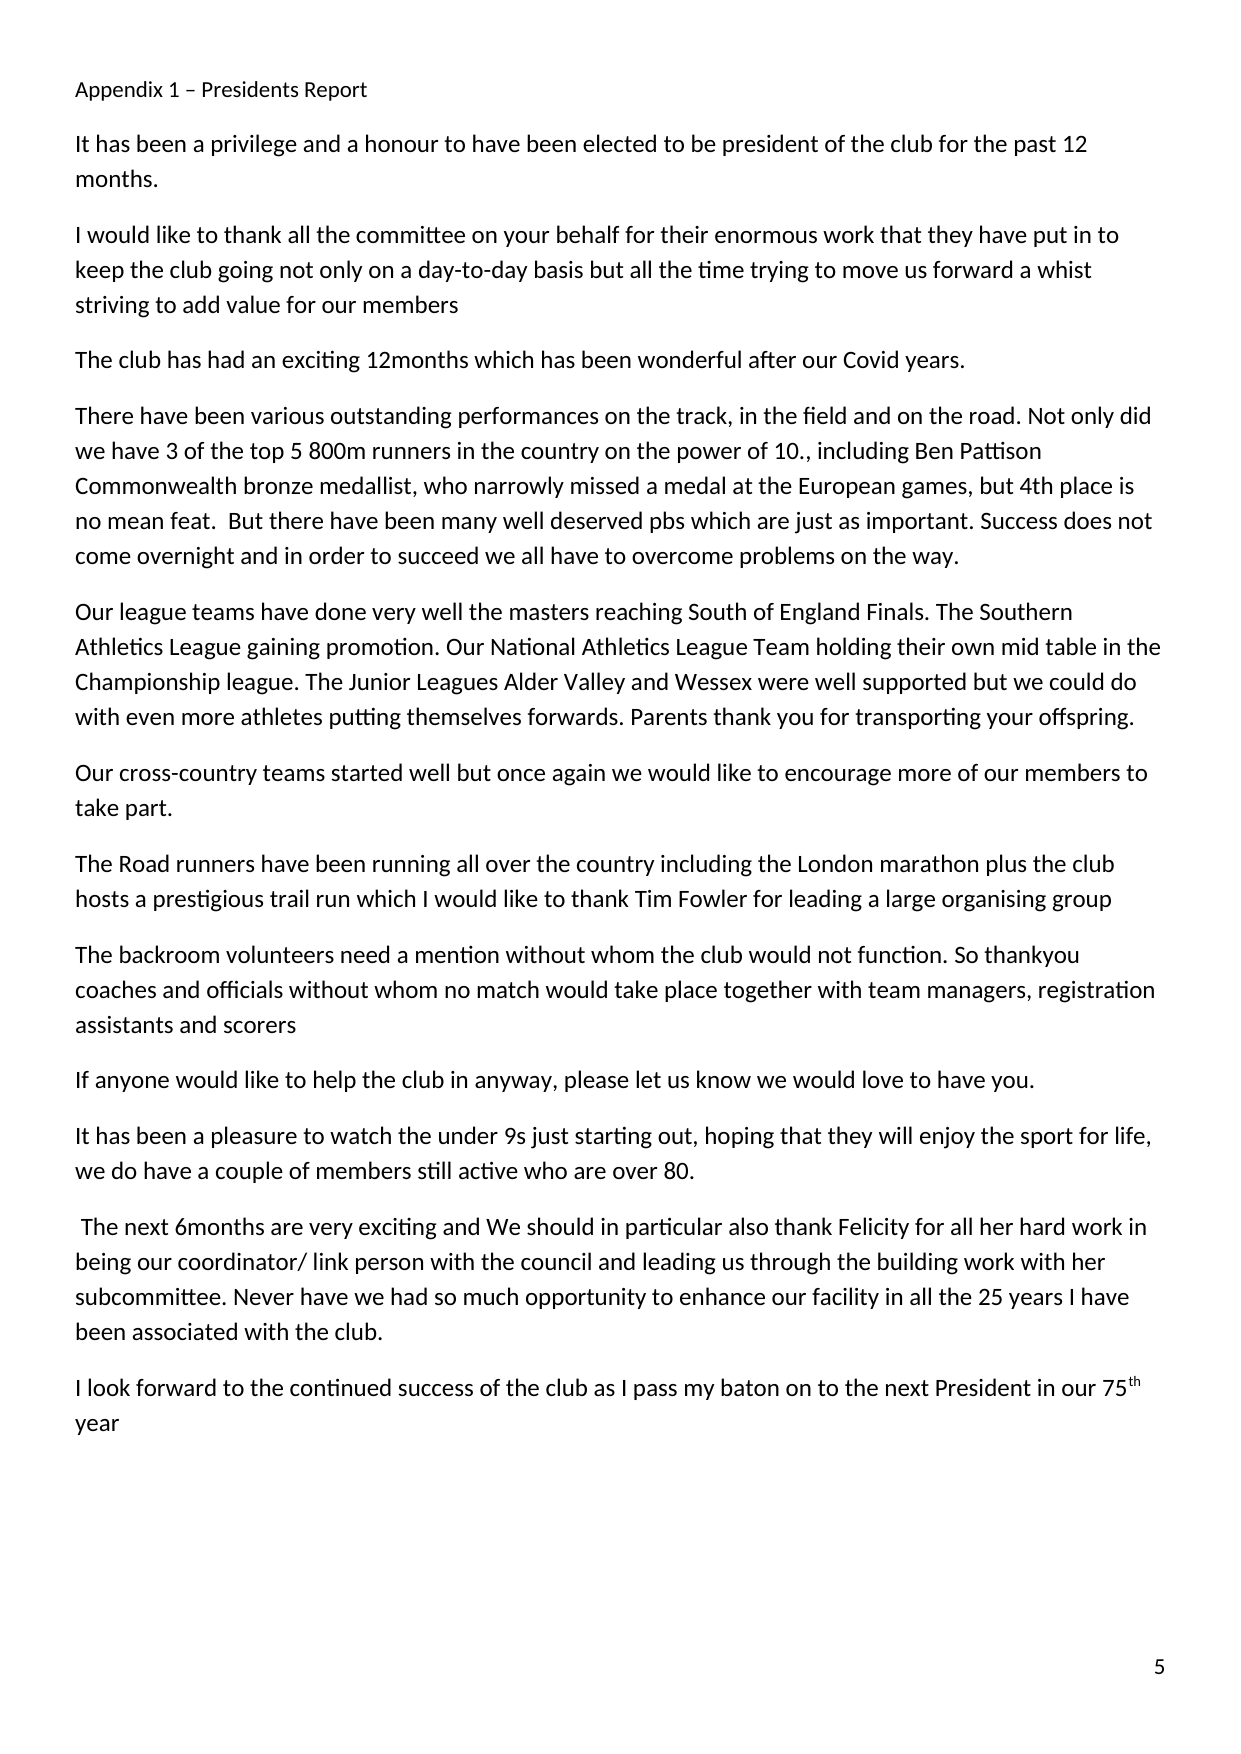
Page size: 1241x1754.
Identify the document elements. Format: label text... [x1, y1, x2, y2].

text The club has had an exciting 12months which has been wonderful after our Covid years. [75, 345, 1165, 375]
text Our league teams have done very well the masters reaching South of England Finals. The Southern Athletics League gaining promotion. Our National Athletics League Team holding their own mid table in the Championship league. The Junior Leagues Alder Valley and Wessex were well supported but we could do with even more athletes putting themselves forwards. Parents thank you for transporting your offspring. [75, 596, 1165, 732]
text There have been various outstanding performances on the track, in the field and on the road. Not only did we have 3 of the top 5 800m runners in the country on the power of 10., including Ben Pattison Commonwealth bronze medallist, who narrowly missed a medal at the European games, but 4th place is no mean feat. But there have been many well deserved pbs which are just as important. Success does not come overnight and in order to succeed we all have to overcome problems on the way. [75, 401, 1165, 571]
text Appendix 1 – Presidents Report [75, 75, 1165, 103]
text The next 6months are very exciting and We should in particular also thank Felicity for all her hard work in being our coordinator/ link person with the council and leading us through the building work with her subcommittee. Never have we had so much opportunity to enhance our facility in all the 25 years I have been associated with the club. [75, 1211, 1165, 1347]
text The Road runners have been running all over the country including the London marathon plus the club hosts a prestigious trail run which I would like to thank Tim Fowler for leading a large organising group [75, 848, 1165, 913]
text I would like to thank all the committee on your behalf for their enormous work that they have put in to keep the club going not only on a day-to-day basis but all the time trying to move us forward a whist striving to add value for our members [75, 219, 1165, 319]
text I look forward to the continued success of the club as I pass my baton on to the next President in our 75th year [75, 1372, 1165, 1438]
text If anyone would like to help the club in anyway, please let us know we would love to have you. [75, 1065, 1165, 1095]
text The backroom volunteers need a mention without whom the club would not function. So thankyou coaches and officials without whom no match would take place together with team managers, registration assistants and scorers [75, 939, 1165, 1039]
text Our cross-country teams started well but once again we would like to encourage more of our members to take part. [75, 757, 1165, 823]
text It has been a pleasure to watch the under 9s just starting out, hoping that they will enjoy the sport for life, we do have a couple of members still active who are over 80. [75, 1121, 1165, 1186]
text It has been a privilege and a honour to have been elected to be president of the club for the past 12 months. [75, 128, 1165, 193]
